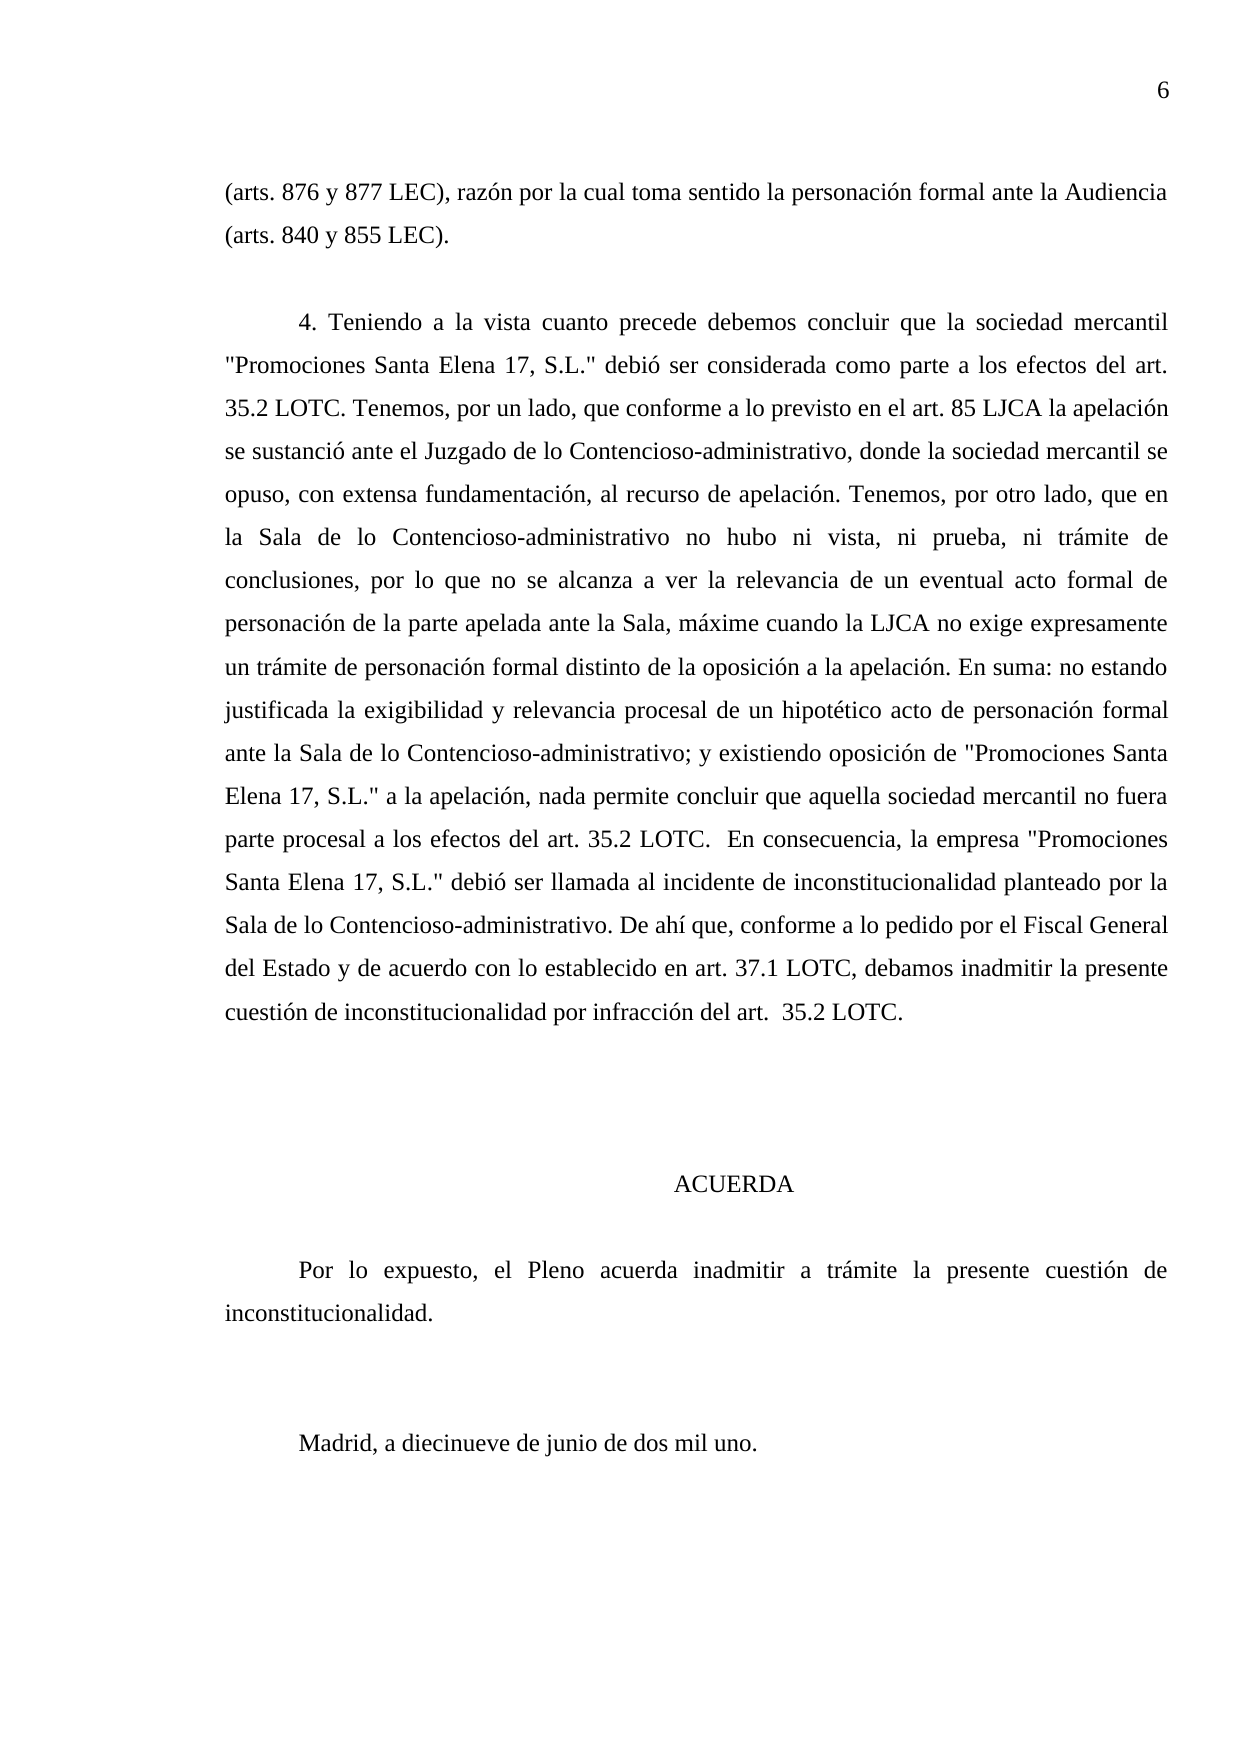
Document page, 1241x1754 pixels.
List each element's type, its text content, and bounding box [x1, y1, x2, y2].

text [224, 177, 1169, 249]
text ACUERDA [224, 1169, 1169, 1198]
text Madrid, a diecinueve de junio de dos mil uno. [224, 1428, 1169, 1457]
text Por lo expuesto, el Pleno acuerda inadmitir a trámite la presente cuestión de inconstitucionalidad. [224, 1255, 1169, 1327]
text 4. Teniendo a la vista cuanto precede debemos concluir que la sociedad mercantil "Promociones Santa Elena 17, S.L." debió ser considerada como parte a los efectos del art. 35.2 LOTC. Tenemos, por un lado, que conforme a lo previsto en el art. 85 LJCA la apelación se sustanció ante el Juzgado de lo Contencioso-administrativo, donde la sociedad mercantil se opuso, con extensa fundamentación, al recurso de apelación. Tenemos, por otro lado, que en la Sala de lo Contencioso-administrativo no hubo ni vista, ni prueba, ni trámite de conclusiones, por lo que no se alcanza a ver la relevancia de un eventual acto formal de personación de la parte apelada ante la Sala, máxime cuando la LJCA no exige expresamente un trámite de personación formal distinto de la oposición a la apelación. En suma: no estando justificada la exigibilidad y relevancia procesal de un hipotético acto de personación formal ante la Sala de lo Contencioso-administrativo; y existiendo oposición de "Promociones Santa Elena 17, S.L." a la apelación, nada permite concluir que aquella sociedad mercantil no fuera parte procesal a los efectos del art. 35.2 LOTC. En consecuencia, la empresa "Promociones Santa Elena 17, S.L." debió ser llamada al incidente de inconstitucionalidad planteado por la Sala de lo Contencioso-administrativo. De ahí que, conforme a lo pedido por el Fiscal General del Estado y de acuerdo con lo establecido en art. 37.1 LOTC, debamos inadmitir la presente cuestión de inconstitucionalidad por infracción del art. 35.2 LOTC. [224, 307, 1169, 1025]
